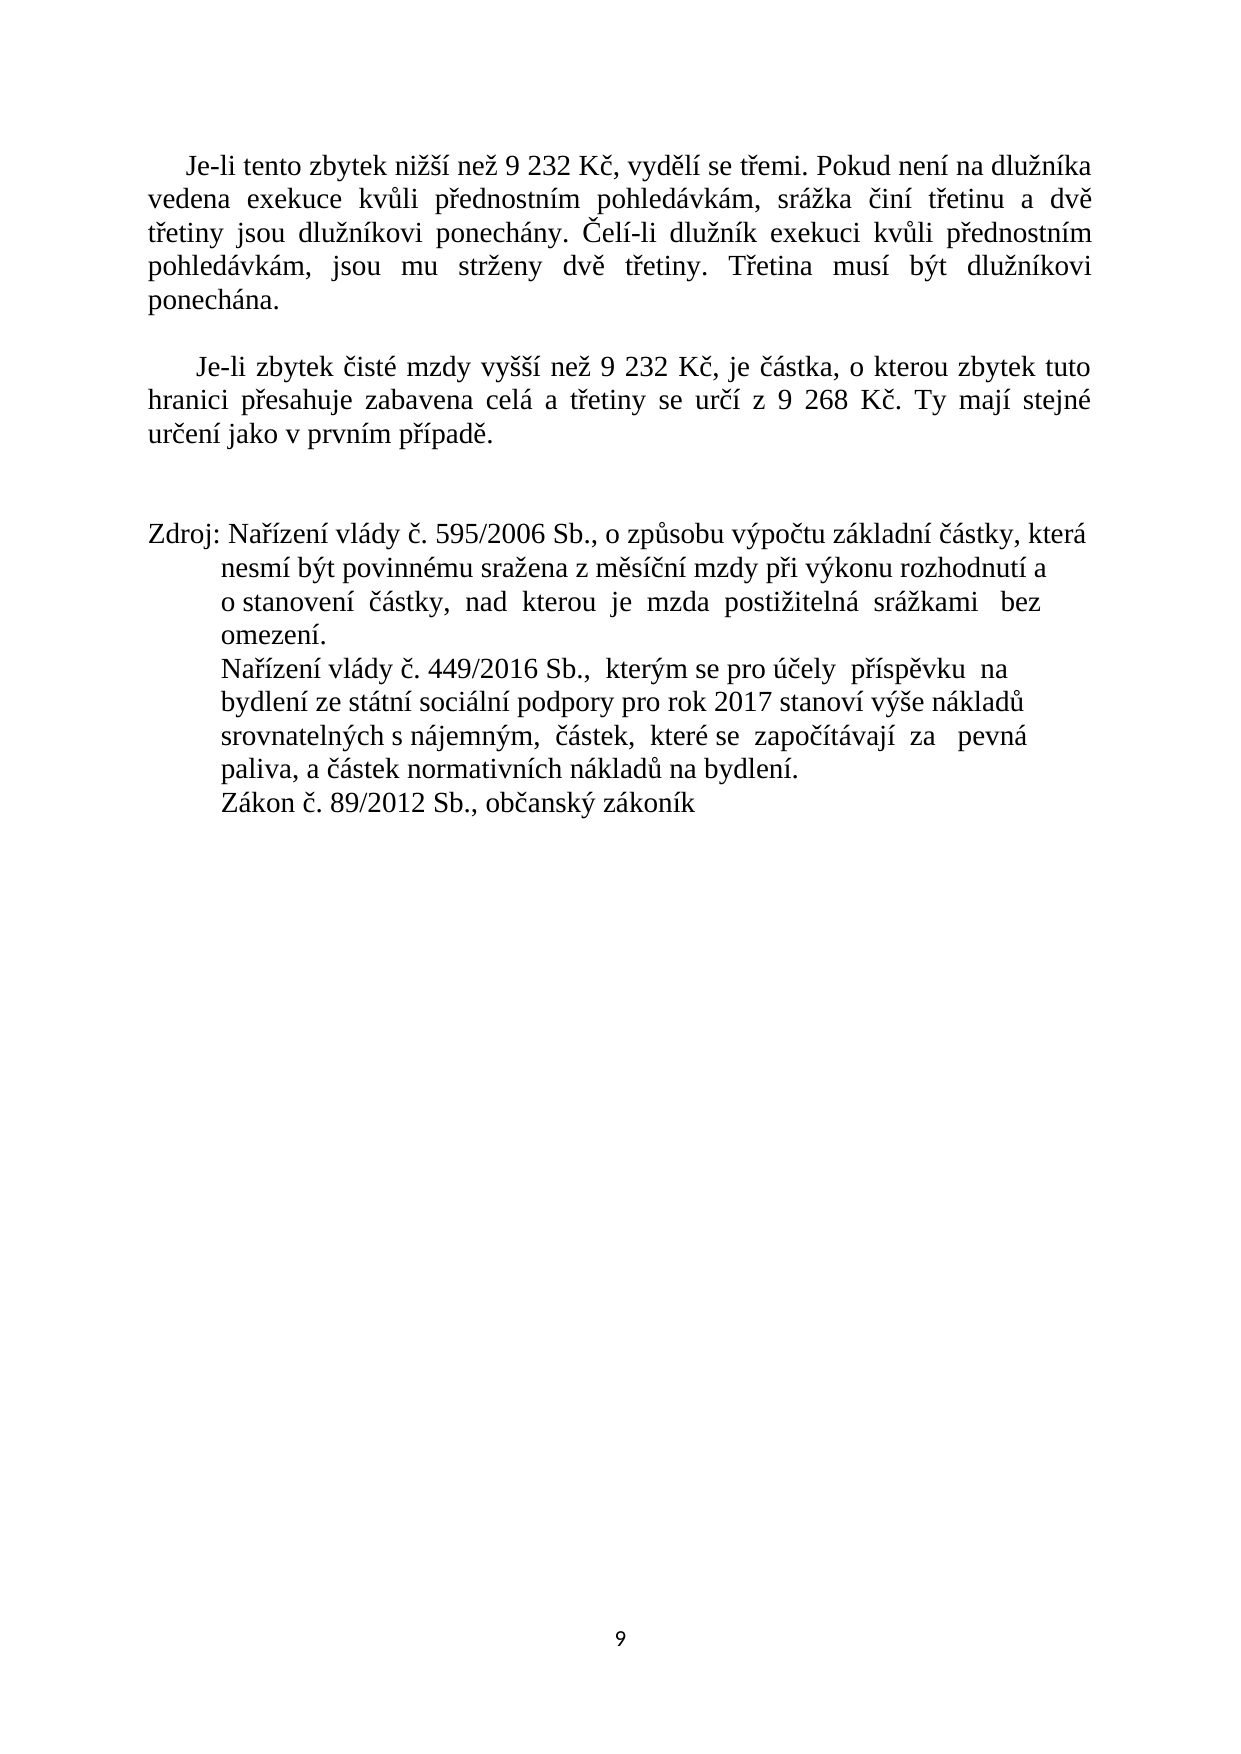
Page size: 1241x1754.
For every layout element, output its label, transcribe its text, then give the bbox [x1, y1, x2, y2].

text o stanovení částky, nad kterou je mzda postižitelná srážkami bez [148, 584, 1093, 617]
text paliva, a částek normativních nákladů na bydlení. [148, 751, 1093, 785]
text bydlení ze státní sociální podpory pro rok 2017 stanoví výše nákladů [148, 684, 1093, 718]
text Zákon č. 89/2012 Sb., občanský zákoník [148, 785, 1093, 818]
text Zdroj: Nařízení vlády č. 595/2006 Sb., o způsobu výpočtu základní částky, která [148, 517, 1093, 550]
text Je-li tento zbytek nižší než 9 232 Kč, vydělí se třemi. Pokud není na dlužníka vedena exekuce kvůli přednostním pohledávkám, srážka činí třetinu a dvě třetiny jsou dlužníkovi ponechány. Čelí-li dlužník exekuci kvůli přednostním pohledávkám, jsou mu strženy dvě třetiny. Třetina musí být dlužníkovi ponechána. [148, 148, 1093, 315]
text Je-li zbytek čisté mzdy vyšší než 9 232 Kč, je částka, o kterou zbytek tuto hranici přesahuje zabavena celá a třetiny se určí z 9 268 Kč. Ty mají stejné určení jako v prvním případě. [148, 349, 1093, 449]
text Nařízení vlády č. 449/2016 Sb., kterým se pro účely příspěvku na [148, 651, 1093, 684]
text omezení. [148, 617, 1093, 651]
text nesmí být povinnému sražena z měsíční mzdy při výkonu rozhodnutí a [148, 550, 1093, 584]
text srovnatelných s nájemným, částek, které se započítávají za pevná [148, 718, 1093, 751]
